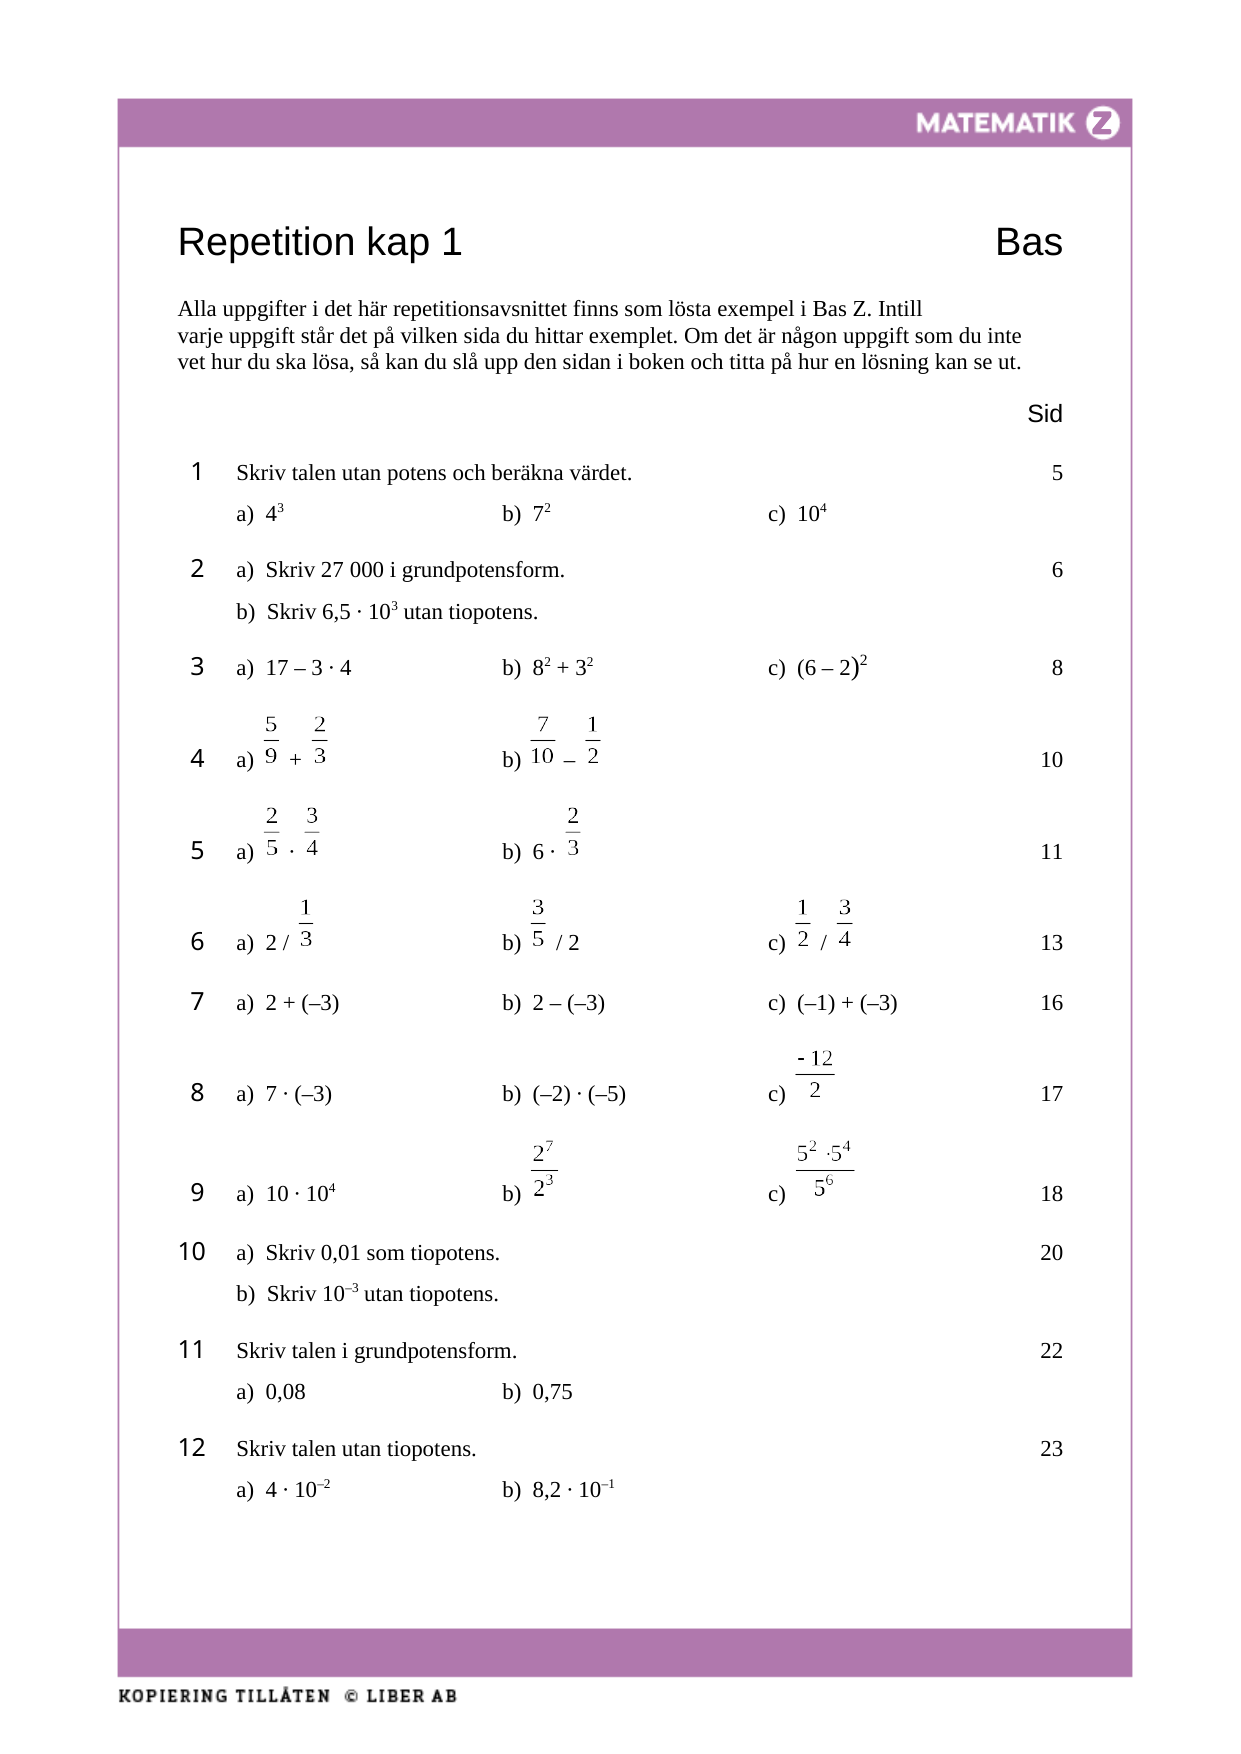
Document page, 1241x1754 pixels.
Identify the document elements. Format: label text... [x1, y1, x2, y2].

text Repetition kap 1 Bas [177, 218, 1063, 264]
text 3 a) 17 – 3 ∙ 4 b) 82 + 32 c) (6 – 2)2 8 [177, 649, 1063, 683]
text 7 a) 2 + (‒3) b) 2 ‒ (‒3) c) (‒1) + (‒3) 16 [177, 983, 1063, 1017]
text 8 a) 7 ∙ (‒3) b) (‒2) ∙ (‒5) c) 17 [177, 1042, 1063, 1109]
text a) 0,08 b) 0,75 [177, 1378, 1063, 1404]
text 11 Skriv talen i grundpotensform. 22 [177, 1331, 1063, 1365]
text b) Skriv 6,5 ∙ 103 utan tiopotens. [177, 598, 1063, 624]
text 12 Skriv talen utan tiopotens. 23 [177, 1429, 1063, 1463]
text 9 a) 10 ∙ 104 b) c) 18 [177, 1134, 1063, 1208]
text 5 a) ∙ b) 6 ∙ 11 [177, 800, 1063, 866]
text Alla uppgifter i det här repetitionsavsnittet finns som lösta exempel i Bas Z. Intill varje uppgift står det på vilken sida du hittar exemplet. Om det är någon uppgift som du inte vet hur du ska lösa, så kan du slå upp den sidan i boken och titta på hur en lösning kan se ut. [177, 295, 1063, 374]
text a) 43 b) 72 c) 104 [177, 500, 1063, 526]
text a) 4 ∙ 10‒2 b) 8,2 ∙ 10‒1 [177, 1476, 1063, 1502]
text b) Skriv 10–3 utan tiopotens. [177, 1280, 1063, 1306]
text 2 a) Skriv 27 000 i grundpotensform. 6 [177, 551, 1063, 585]
text 1 Skriv talen utan potens och beräkna värdet. 5 [177, 453, 1063, 487]
text Sid [177, 399, 1063, 428]
text 4 a) + b) ‒ 10 [177, 708, 1063, 775]
text 10 a) Skriv 0,01 som tiopotens. 20 [177, 1233, 1063, 1267]
text 6 a) 2 / b) / 2 c) / 13 [177, 891, 1063, 958]
